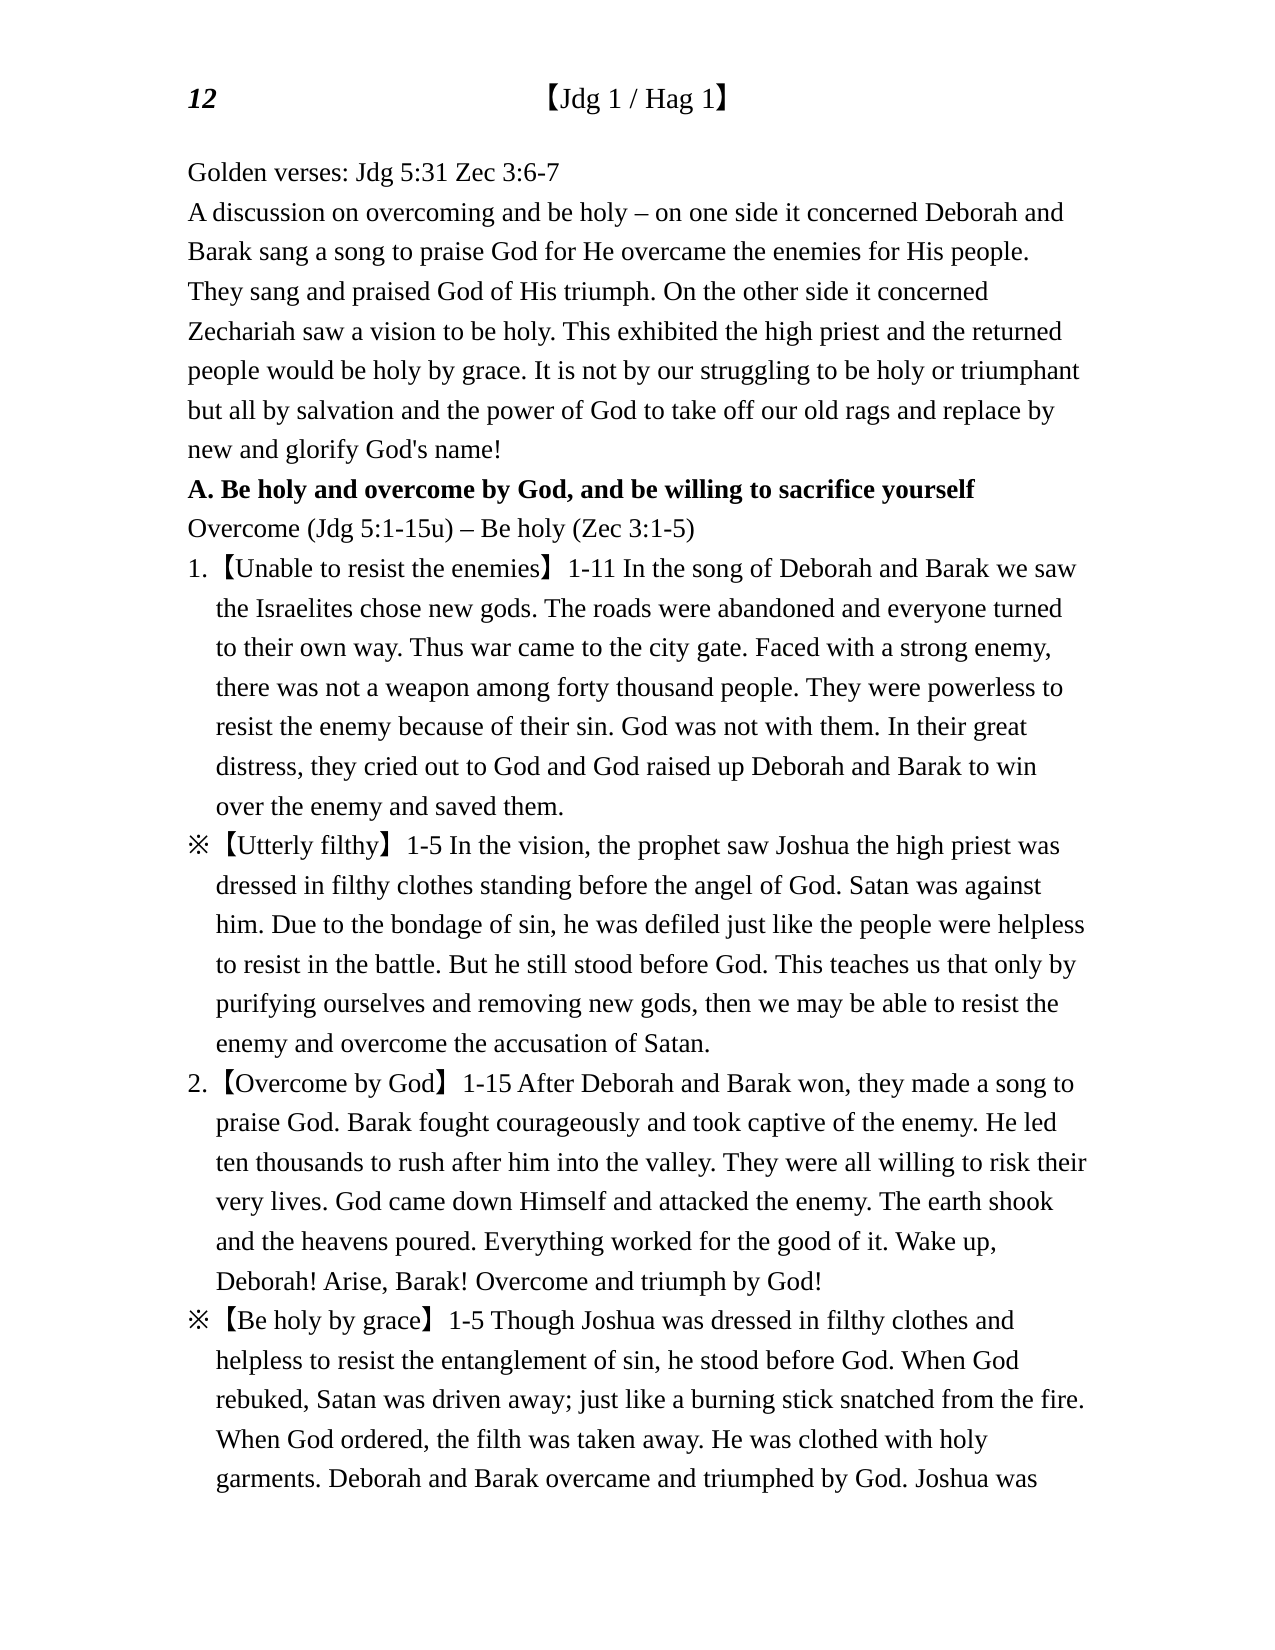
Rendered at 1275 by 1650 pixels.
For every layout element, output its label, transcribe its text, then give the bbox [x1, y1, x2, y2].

text 1.【Unable to resist the enemies】1-11 In the song of Deborah and Barak we saw the Israelites chose new gods. The roads were abandoned and everyone turned to their own way. Thus war came to the city gate. Faced with a strong enemy, there was not a weapon among forty thousand people. They were powerless to resist the enemy because of their sin. God was not with them. In their great distress, they cried out to God and God raised up Deborah and Barak to win over the enemy and saved them. [187, 546, 1087, 823]
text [187, 1298, 1087, 1496]
text Golden verses: Jdg 5:31 Zec 3:6-7 [187, 150, 1087, 189]
text 2.【Overcome by God】1-15 After Deborah and Barak won, they made a song to praise God. Barak fought courageously and took captive of the enemy. He led ten thousands to rush after him into the valley. They were all willing to risk their very lives. God came down Himself and attacked the enemy. The earth shook and the heavens poured. Everything worked for the good of it. Wake up, Deborah! Arise, Barak! Overcome and triumph by God! [187, 1060, 1087, 1298]
text A. Be holy and overcome by God, and be willing to sacrifice yourself [187, 467, 1087, 506]
text A discussion on overcoming and be holy – on one side it concerned Deborah and Barak sang a song to praise God for He overcame the enemies for His people. They sang and praised God of His triumph. On the other side it concerned Zechariah saw a vision to be holy. This exhibited the high priest and the returned people would be holy by grace. It is not by our struggling to be holy or triumphant but all by salvation and the power of God to take off our old rags and replace by new and glorify God's name! [187, 189, 1087, 467]
text ※【Utterly filthy】1-5 In the vision, the prophet saw Joshua the high priest was dressed in filthy clothes standing before the angel of God. Satan was against him. Due to the bondage of sin, he was defiled just like the people were helpless to resist in the battle. But he still stood before God. This teaches us that only by purifying ourselves and removing new gods, then we may be able to resist the enemy and overcome the accusation of Satan. [187, 823, 1087, 1060]
text Overcome (Jdg 5:1-15u) – Be holy (Zec 3:1-5) [187, 506, 1087, 546]
